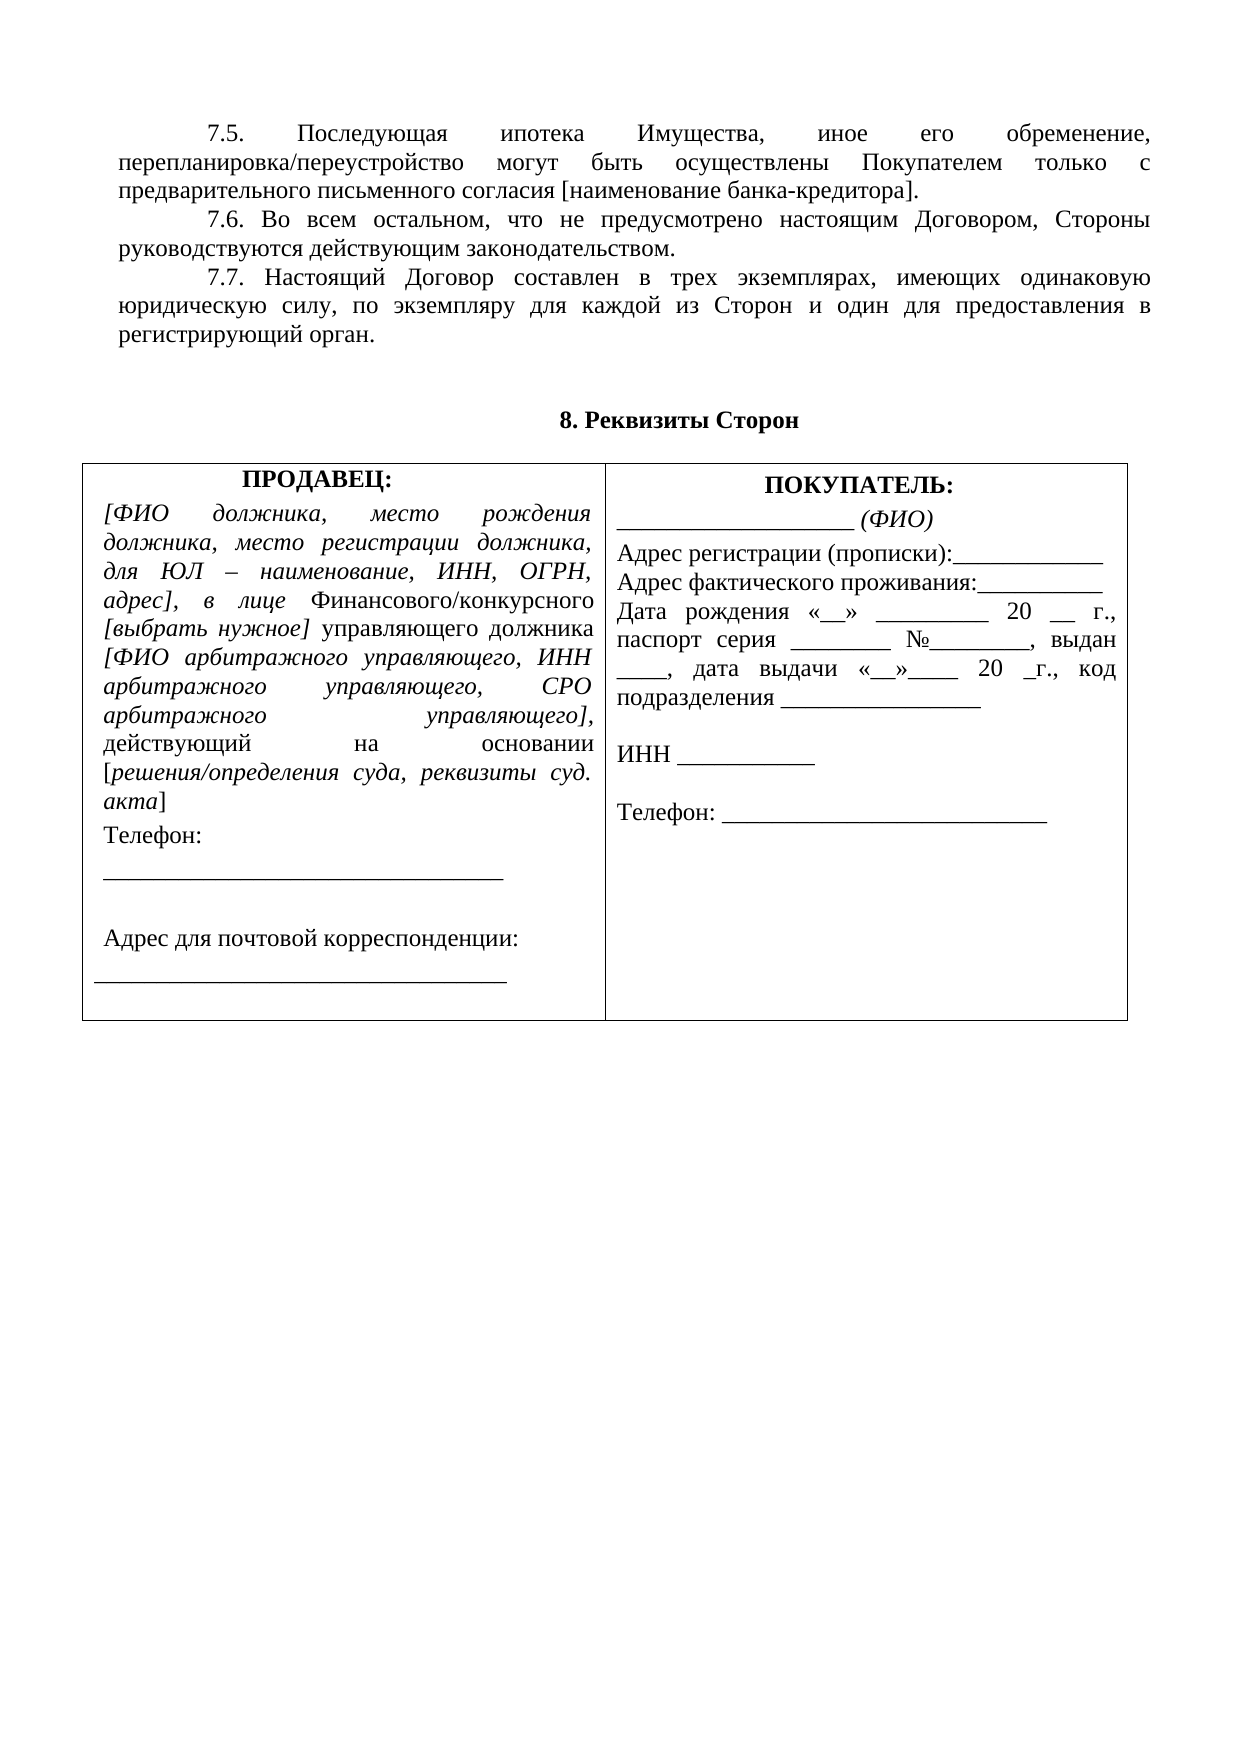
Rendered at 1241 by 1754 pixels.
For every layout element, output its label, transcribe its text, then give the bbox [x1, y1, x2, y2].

table_header ПРОДАВЕЦ: [ФИО должника, место рождения должника, место регистрации должника, для ЮЛ – наименование, ИНН, ОГРН, адрес], в лице Финансового/конкурсного [выбрать нужное] управляющего должника [ФИО арбитражного управляющего, ИНН арбитражного управляющего, СРО арбитражного управляющего], действующий на основании [решения/определения суда, реквизиты суд. акта] Телефон: ________________________________ Адрес для почтовой корреспонденции: _________________________________ [83, 464, 605, 1020]
text 7.5. Последующая ипотека Имущества, иное его обременение, перепланировка/переустройство могут быть осуществлены Покупателем только с предварительного письменного согласия [наименование банка-кредитора]. [118, 118, 1152, 204]
table_header ПОКУПАТЕЛЬ: ___________________ (ФИО) Адрес регистрации (прописки):____________ Адрес фактического проживания:__________ Дата рождения «__» _________ 20 __ г., паспорт серия ________ №________, выдан ____, дата выдачи «__»____ 20 _г., код подразделения ________________ ИНН ___________ Телефон: __________________________ [606, 464, 1127, 1020]
text 7.6. Во всем остальном, что не предусмотрено настоящим Договором, Стороны руководствуются действующим законодательством. [118, 204, 1152, 262]
text 8. Реквизиты Сторон [118, 406, 1152, 434]
text 7.7. Настоящий Договор составлен в трех экземплярах, имеющих одинаковую юридическую силу, по экземпляру для каждой из Сторон и один для предоставления в регистрирующий орган. [118, 262, 1152, 348]
